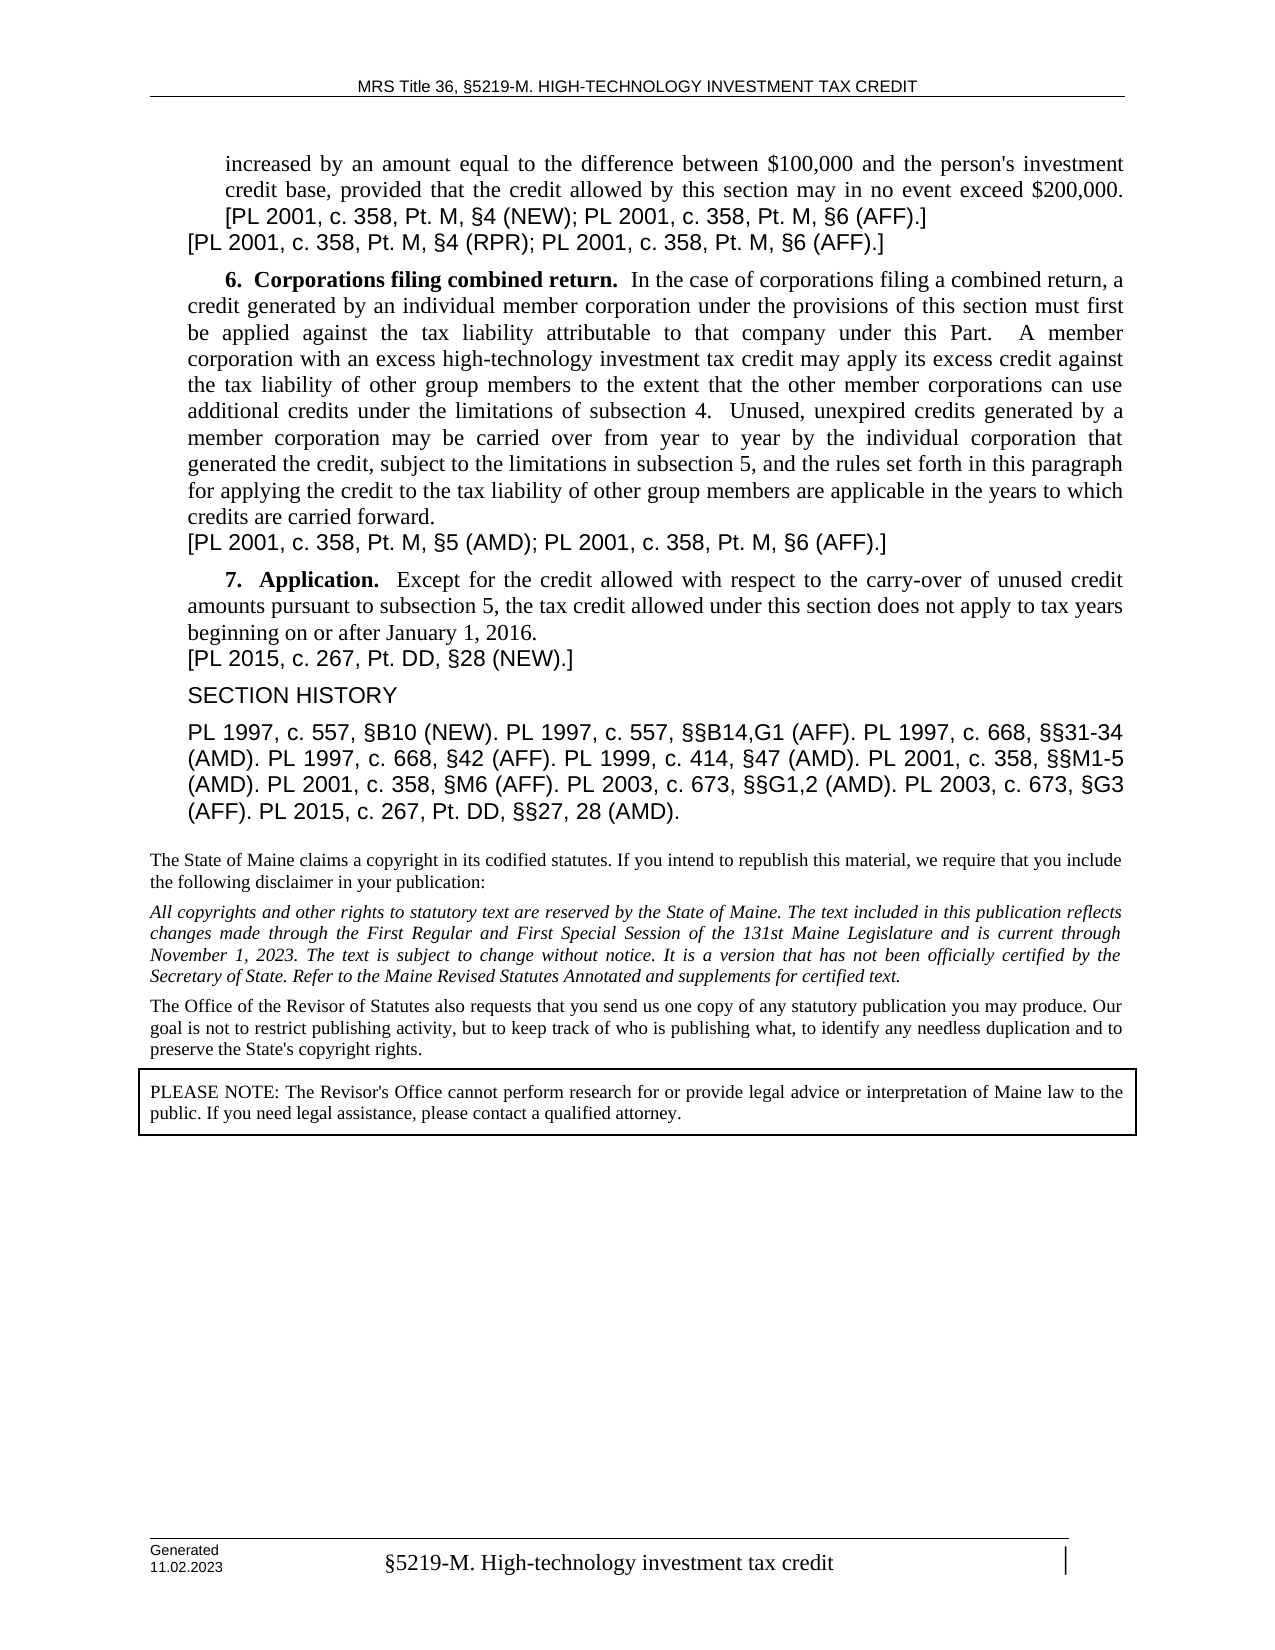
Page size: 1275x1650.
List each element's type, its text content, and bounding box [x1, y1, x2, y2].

text SECTION HISTORY [187, 682, 1125, 708]
text 7. Application. Except for the credit allowed with respect to the carry-over of unused credit amounts pursuant to subsection 5, the tax credit allowed under this section does not apply to tax years beginning on or after January 1, 2016. [187, 566, 1125, 645]
text PL 1997, c. 557, §B10 (NEW). PL 1997, c. 557, §§B14,G1 (AFF). PL 1997, c. 668, §§31-34 (AMD). PL 1997, c. 668, §42 (AFF). PL 1999, c. 414, §47 (AMD). PL 2001, c. 358, §§M1-5 (AMD). PL 2001, c. 358, §M6 (AFF). PL 2003, c. 673, §§G1,2 (AMD). PL 2003, c. 673, §G3 (AFF). PL 2015, c. 267, Pt. DD, §§27, 28 (AMD). [187, 719, 1125, 824]
text The State of Maine claims a copyright in its codified statutes. If you intend to republish this material, we require that you include the following disclaimer in your publication: [150, 849, 1125, 892]
text PLEASE NOTE: The Revisor's Office cannot perform research for or provide legal advice or interpretation of Maine law to the public. If you need legal assistance, please contact a qualified attorney. [140, 1070, 1135, 1134]
text [PL 2001, c. 358, Pt. M, §4 (RPR); PL 2001, c. 358, Pt. M, §6 (AFF).] [187, 229, 1125, 255]
text All copyrights and other rights to statutory text are reserved by the State of Maine. The text included in this publication reflects changes made through the First Regular and First Special Session of the 131st Maine Legislature and is current through November 1, 2023 . The text is subject to change without notice. It is a version that has not been officially certified by the Secretary of State. Refer to the Maine Revised Statutes Annotated and supplements for certified text. [150, 901, 1125, 987]
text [225, 150, 1125, 229]
text The Office of the Revisor of Statutes also requests that you send us one copy of any statutory publication you may produce. Our goal is not to restrict publishing activity, but to keep track of who is publishing what, to identify any needless duplication and to preserve the State's copyright rights. [150, 995, 1125, 1060]
text [PL 2001, c. 358, Pt. M, §5 (AMD); PL 2001, c. 358, Pt. M, §6 (AFF).] [187, 529, 1125, 556]
text 6. Corporations filing combined return. In the case of corporations filing a combined return, a credit generated by an individual member corporation under the provisions of this section must first be applied against the tax liability attributable to that company under this Part. A member corporation with an excess high-technology investment tax credit may apply its excess credit against the tax liability of other group members to the extent that the other member corporations can use additional credits under the limitations of subsection 4. Unused, unexpired credits generated by a member corporation may be carried over from year to year by the individual corporation that generated the credit, subject to the limitations in subsection 5, and the rules set forth in this paragraph for applying the credit to the tax liability of other group members are applicable in the years to which credits are carried forward. [187, 266, 1125, 529]
text [PL 2015, c. 267, Pt. DD, §28 (NEW).] [187, 645, 1125, 672]
